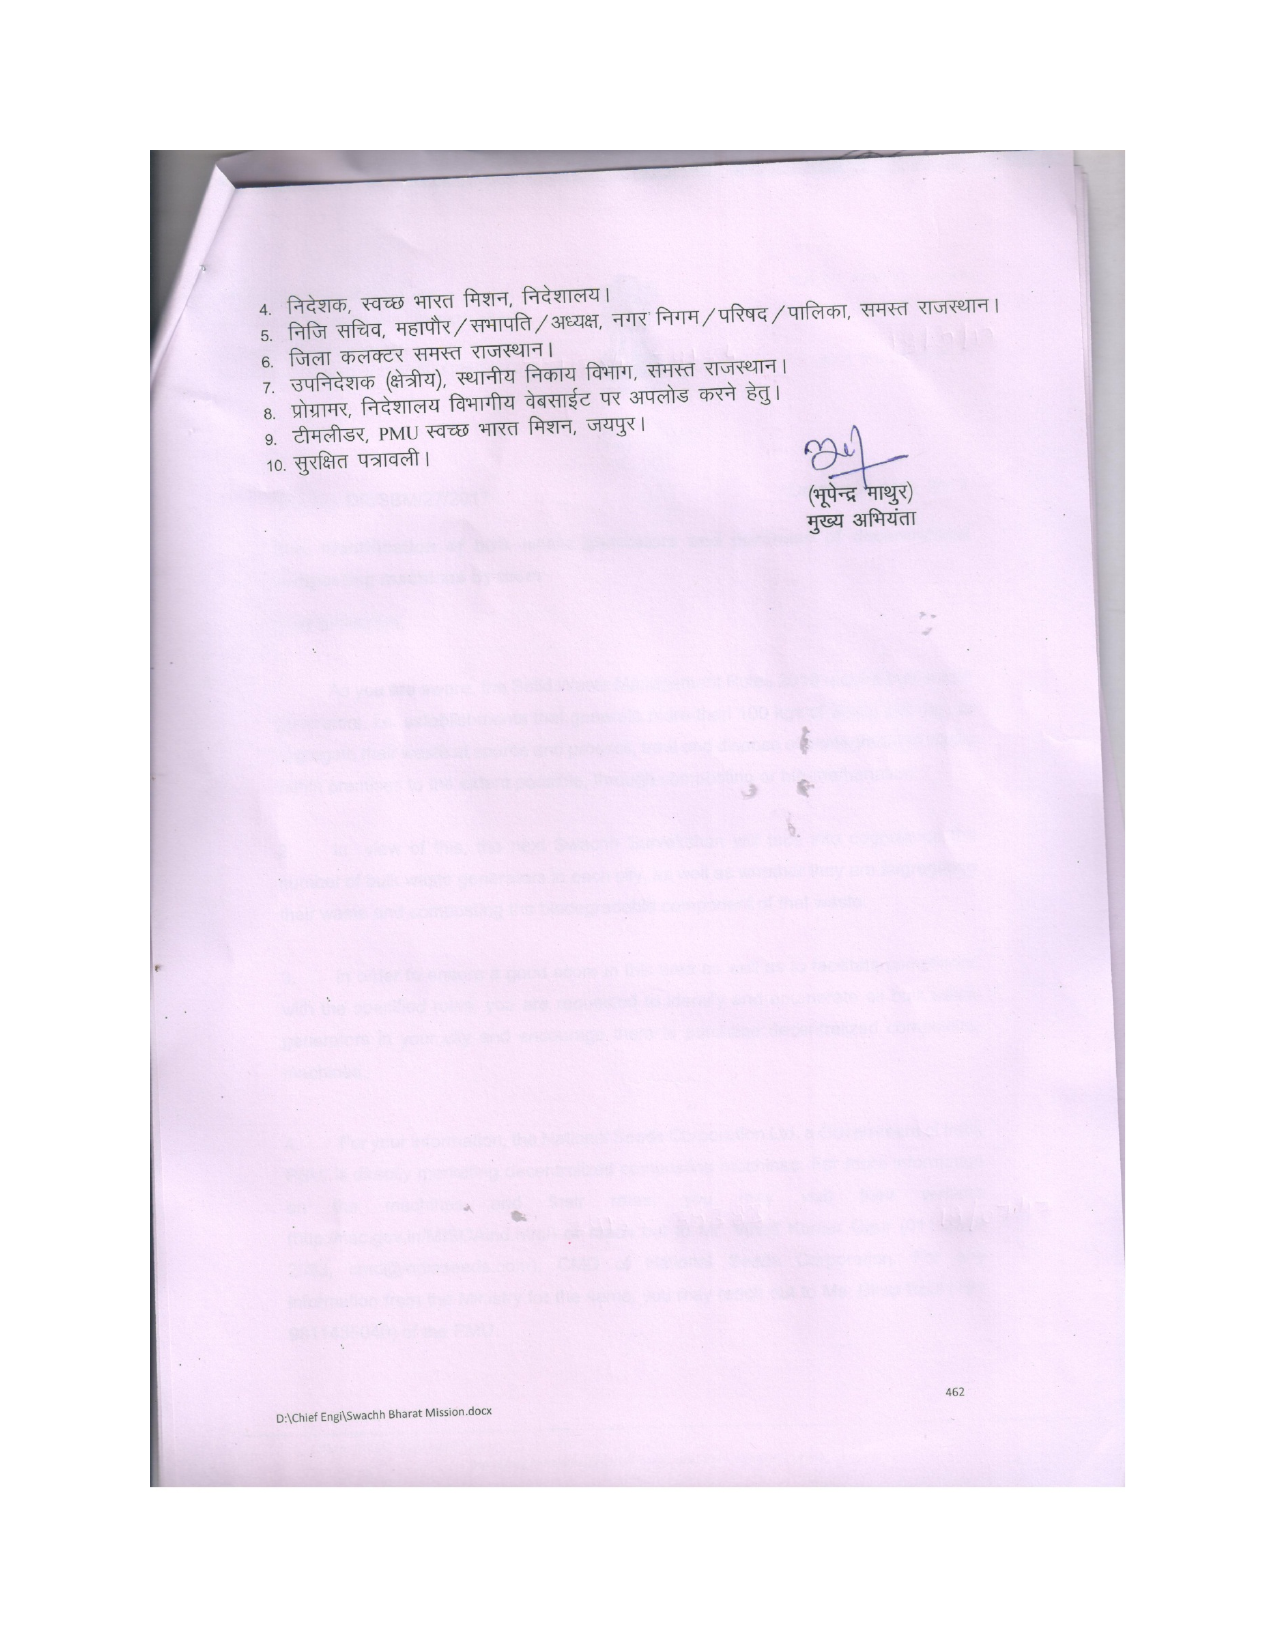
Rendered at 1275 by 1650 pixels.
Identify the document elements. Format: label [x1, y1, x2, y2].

picture [150, 150, 1125, 1501]
